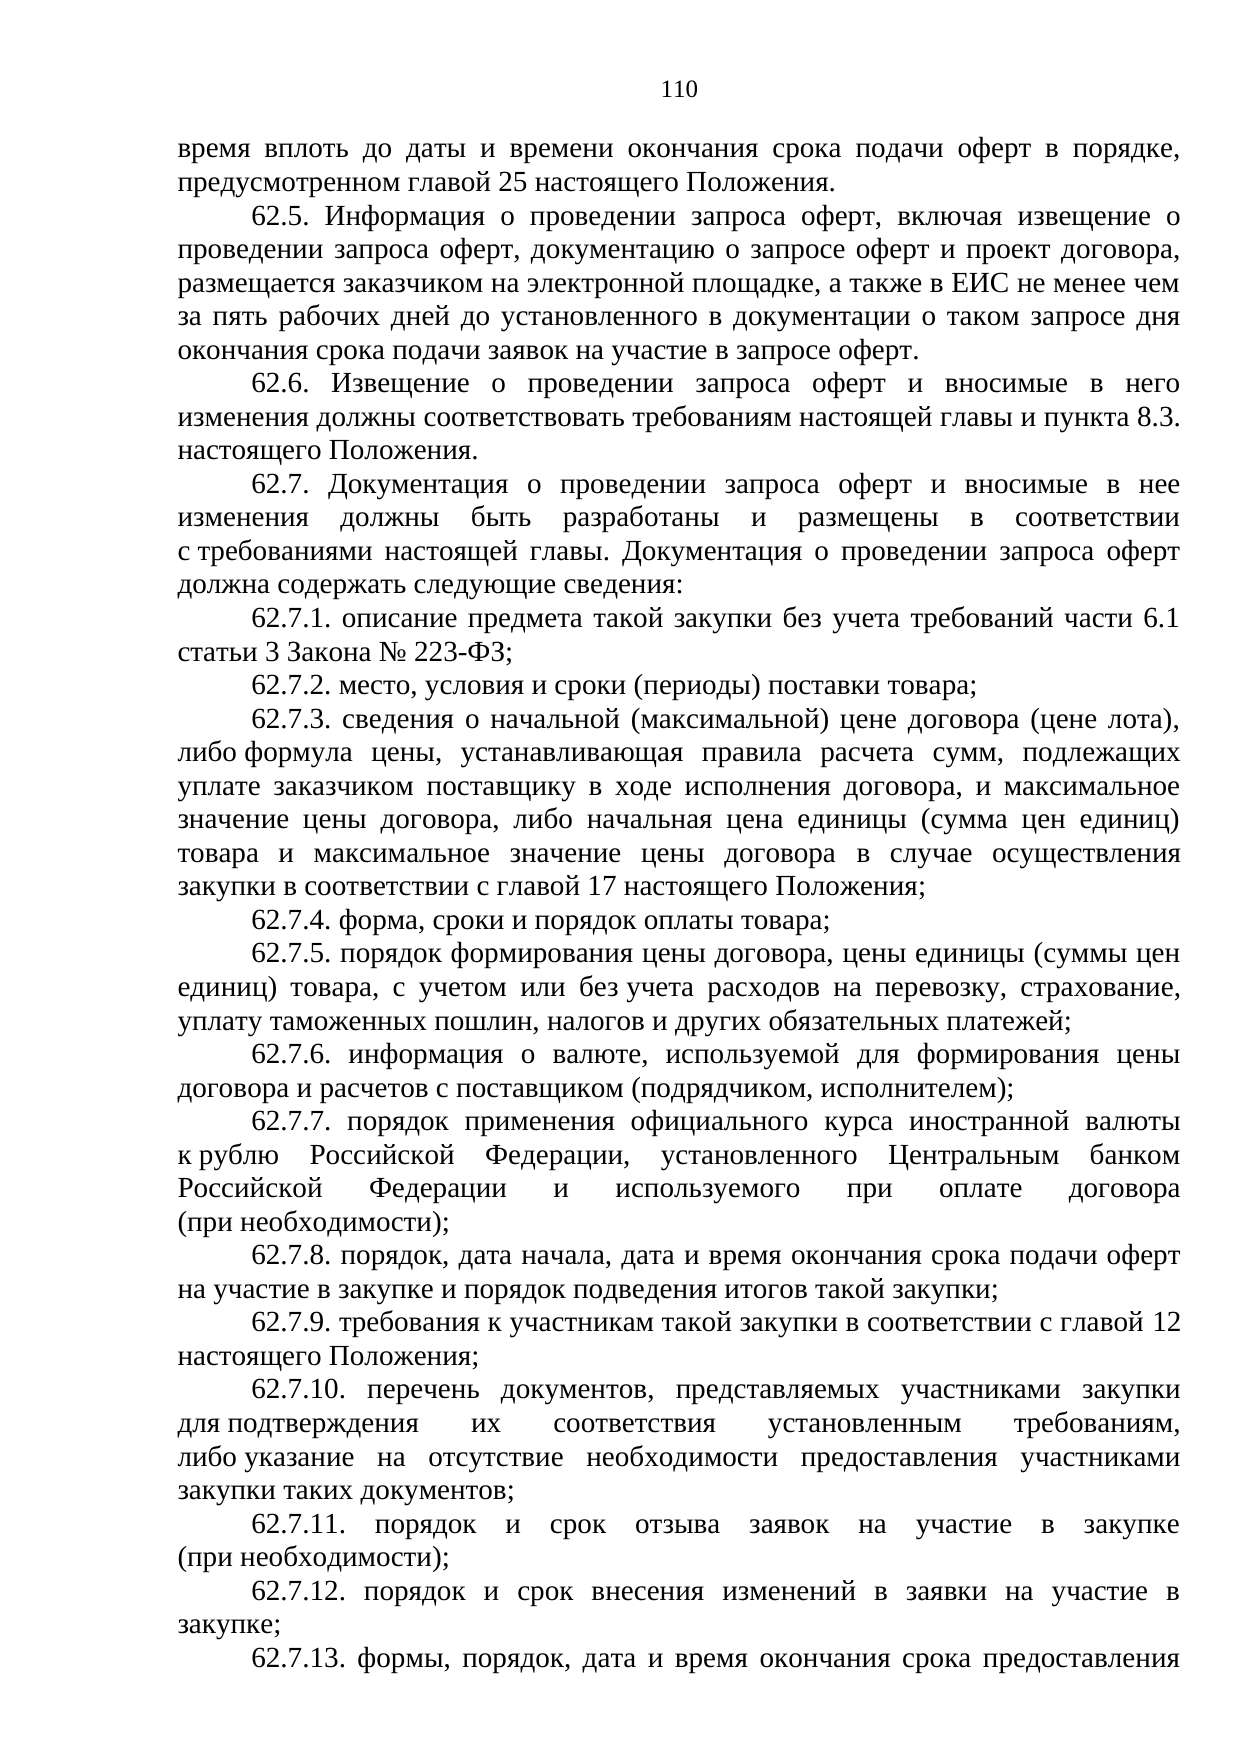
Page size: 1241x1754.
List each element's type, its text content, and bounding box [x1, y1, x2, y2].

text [177, 1640, 1181, 1673]
text 62.7.4. форма, сроки и порядок оплаты товара; [177, 902, 1181, 936]
text 62.7.6. информация о валюте, используемой для формирования цены договора и расчетов с поставщиком (подрядчиком, исполнителем); [177, 1036, 1181, 1103]
text 62.7.10. перечень документов, представляемых участниками закупки для подтверждения их соответствия установленным требованиям, либо указание на отсутствие необходимости предоставления участниками закупки таких документов; [177, 1372, 1181, 1506]
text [177, 131, 1181, 198]
text 62.7.8. порядок, дата начала, дата и время окончания срока подачи оферт на участие в закупке и порядок подведения итогов такой закупки; [177, 1237, 1181, 1304]
text 62.7.2. место, условия и сроки (периоды) поставки товара; [177, 667, 1181, 701]
text 62.7.5. порядок формирования цены договора, цены единицы (суммы цен единиц) товара, с учетом или без учета расходов на перевозку, страхование, уплату таможенных пошлин, налогов и других обязательных платежей; [177, 936, 1181, 1036]
text 62.7.9. требования к участникам такой закупки в соответствии с главой 12 настоящего Положения; [177, 1304, 1181, 1372]
text 62.6. Извещение о проведении запроса оферт и вносимые в него изменения должны соответствовать требованиям настоящей главы и пункта 8.3. настоящего Положения. [177, 365, 1181, 466]
text 62.7.1. описание предмета такой закупки без учета требований части 6.1 статьи 3 Закона № 223-ФЗ; [177, 600, 1181, 667]
text 62.7.12. порядок и срок внесения изменений в заявки на участие в закупке; [177, 1573, 1181, 1640]
text 62.7. Документация о проведении запроса оферт и вносимые в нее изменения должны быть разработаны и размещены в соответствии с требованиями настоящей главы. Документация о проведении запроса оферт должна содержать следующие сведения: [177, 466, 1181, 600]
text 62.5. Информация о проведении запроса оферт, включая извещение о проведении запроса оферт, документацию о запросе оферт и проект договора, размещается заказчиком на электронной площадке, а также в ЕИС не менее чем за пять рабочих дней до установленного в документации о таком запросе дня окончания срока подачи заявок на участие в запросе оферт. [177, 198, 1181, 365]
text 62.7.3. сведения о начальной (максимальной) цене договора (цене лота), либо формула цены, устанавливающая правила расчета сумм, подлежащих уплате заказчиком поставщику в ходе исполнения договора, и максимальное значение цены договора, либо начальная цена единицы (сумма цен единиц) товара и максимальное значение цены договора в случае осуществления закупки в соответствии с главой 17 настоящего Положения; [177, 701, 1181, 902]
text 62.7.7. порядок применения официального курса иностранной валюты к рублю Российской Федерации, установленного Центральным банком Российской Федерации и используемого при оплате договора (при необходимости); [177, 1103, 1181, 1237]
text 62.7.11. порядок и срок отзыва заявок на участие в закупке (при необходимости); [177, 1506, 1181, 1573]
